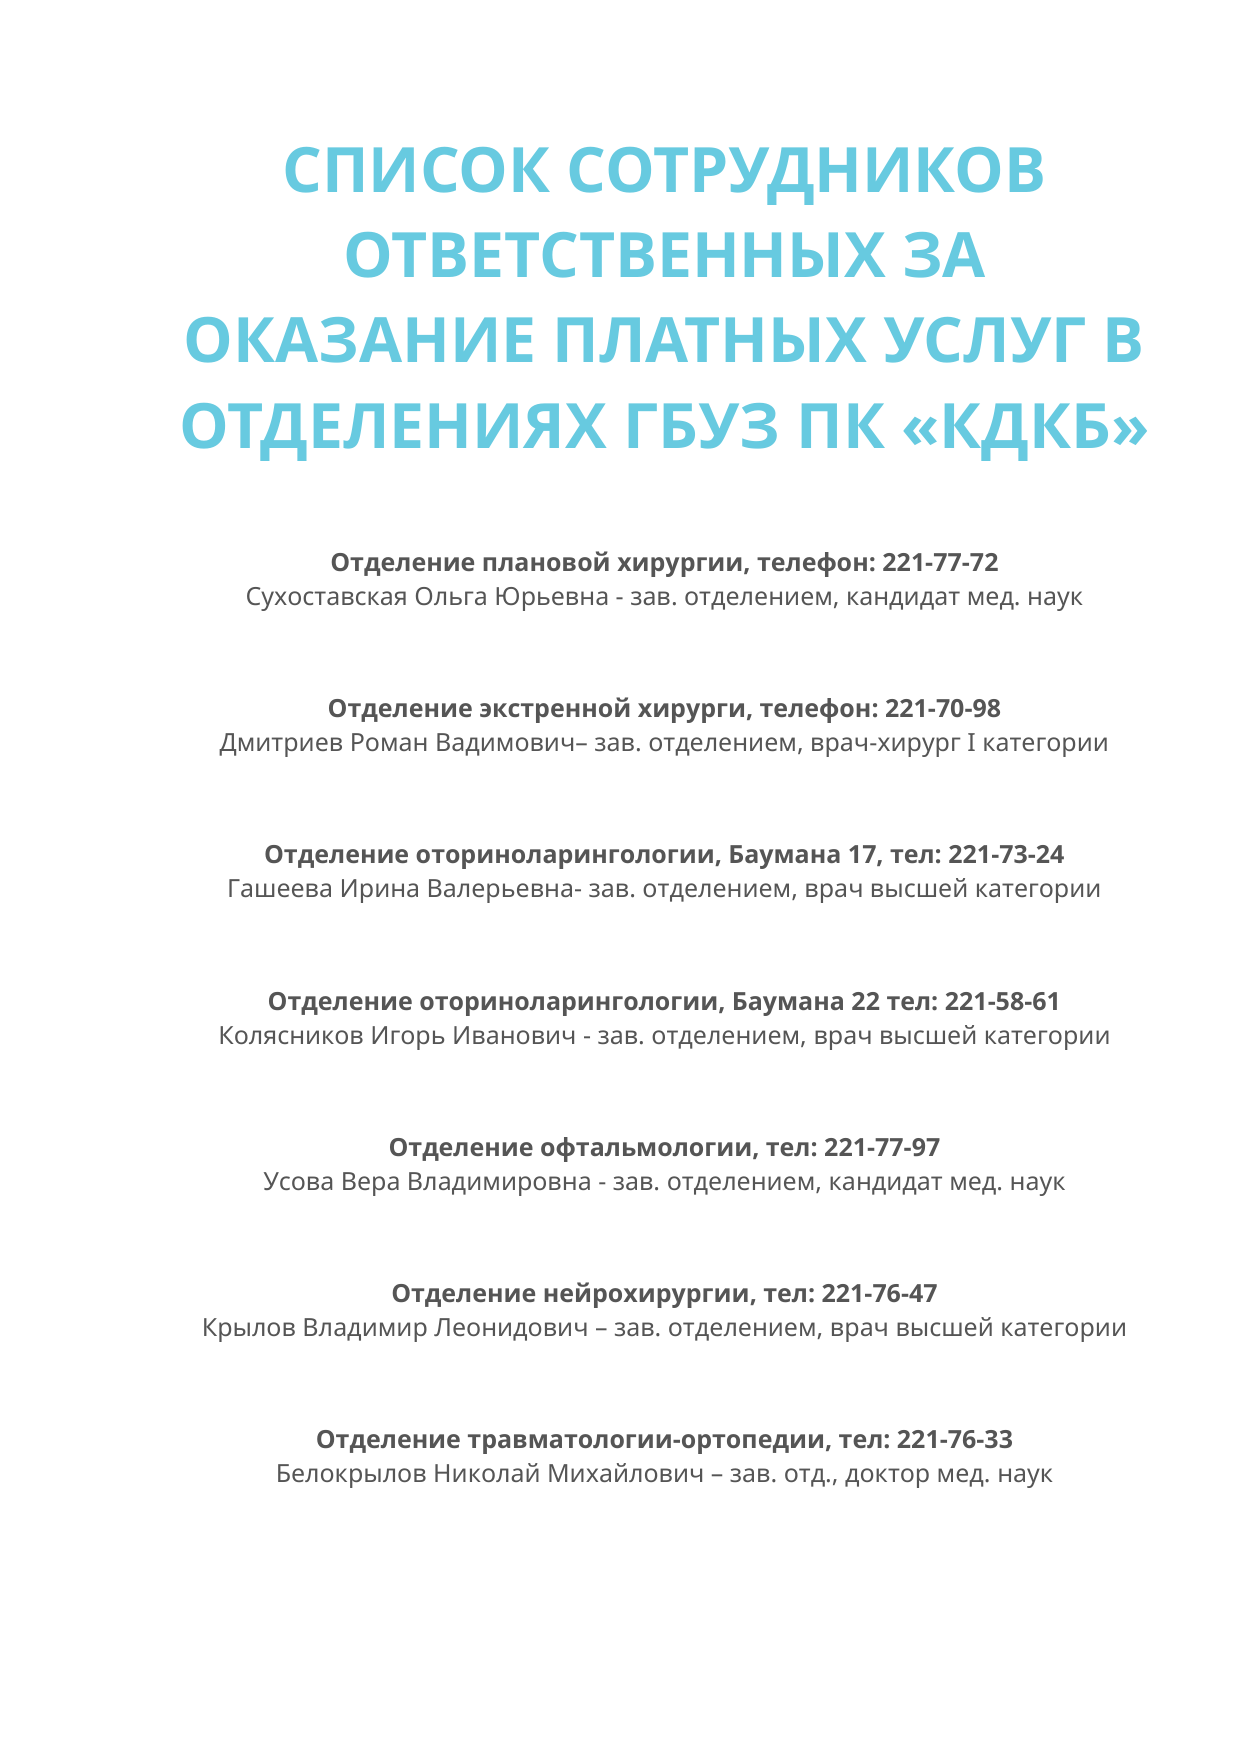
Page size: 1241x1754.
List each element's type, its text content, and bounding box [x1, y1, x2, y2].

text СПИСОК СОТРУДНИКОВ ОТВЕТСТВЕННЫХ ЗА ОКАЗАНИЕ ПЛАТНЫХ УСЛУГ В ОТДЕЛЕНИЯХ ГБУЗ ПК «КДКБ» [177, 126, 1152, 466]
text Отделение экстренной хирурги, телефон: 221-70-98 Дмитриев Роман Вадимович– зав. отделением, врач-хирург I категории [177, 691, 1152, 759]
text Отделение плановой хирургии, телефон: 221-77-72 Сухоставская Ольга Юрьевна - зав. отделением, кандидат мед. наук [177, 544, 1152, 613]
text Отделение оториноларингологии, Баумана 22 тел: 221-58-61 Колясников Игорь Иванович - зав. отделением, врач высшей категории [177, 983, 1152, 1051]
text Отделение нейрохирургии, тел: 221-76-47 Крылов Владимир Леонидович – зав. отделением, врач высшей категории [177, 1276, 1152, 1344]
text Отделение офтальмологии, тел: 221-77-97 Усова Вера Владимировна - зав. отделением, кандидат мед. наук [177, 1129, 1152, 1198]
text Отделение травматологии-ортопедии, тел: 221-76-33 Белокрылов Николай Михайлович – зав. отд., доктор мед. наук [177, 1422, 1152, 1490]
text Отделение оториноларингологии, Баумана 17, тел: 221-73-24 Гашеева Ирина Валерьевна- зав. отделением, врач высшей категории [177, 837, 1152, 905]
